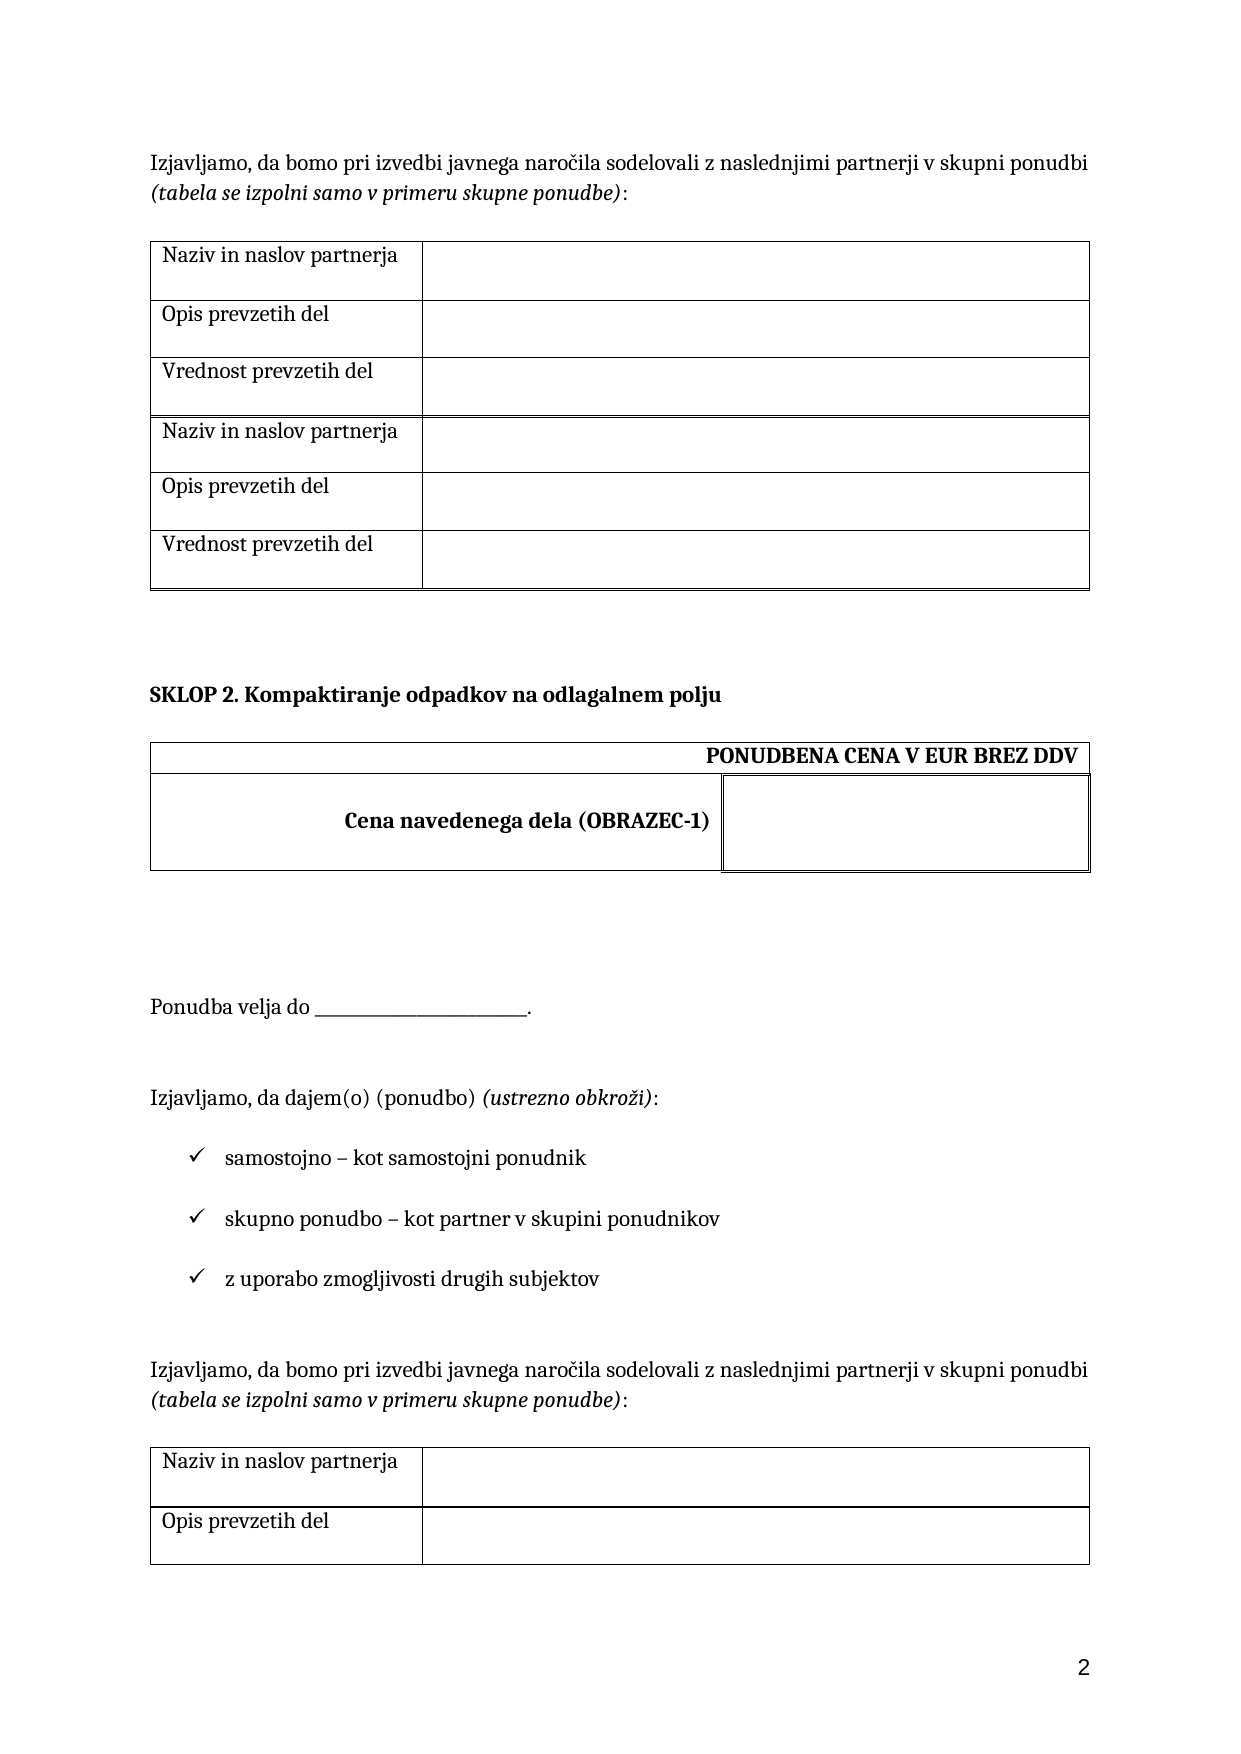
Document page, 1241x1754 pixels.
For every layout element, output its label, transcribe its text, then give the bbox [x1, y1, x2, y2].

table_cell Opis prevzetih del [151, 1508, 422, 1564]
table_cell [423, 358, 1089, 415]
list z uporabo zmogljivosti drugih subjektov [187, 1266, 1090, 1292]
text Ponudba velja do _________________________. [150, 994, 1090, 1021]
table_cell Opis prevzetih del [151, 301, 422, 357]
table_header PONUDBENA CENA V EUR BREZ DDV [151, 743, 1089, 773]
table_cell Vrednost prevzetih del [151, 531, 422, 588]
text Izjavljamo, da dajem(o) (ponudbo) (ustrezno obkroži): [150, 1085, 1090, 1111]
table_header Naziv in naslov partnerja [151, 242, 422, 300]
list samostojno – kot samostojni ponudnik [187, 1145, 1090, 1172]
text Izjavljamo, da bomo pri izvedbi javnega naročila sodelovali z naslednjimi partnerji v skupni ponudbi (tabela se izpolni samo v primeru skupne ponudbe): [150, 150, 1090, 207]
table_cell Opis prevzetih del [151, 473, 422, 530]
table_cell [423, 531, 1089, 588]
table_header Naziv in naslov partnerja [151, 1448, 422, 1506]
list skupno ponudbo – kot partner v skupini ponudnikov [187, 1206, 1090, 1232]
table_cell Naziv in naslov partnerja [151, 418, 422, 472]
table_cell Cena navedenega dela (OBRAZEC-1) [151, 774, 721, 870]
text Izjavljamo, da bomo pri izvedbi javnega naročila sodelovali z naslednjimi partnerji v skupni ponudbi (tabela se izpolni samo v primeru skupne ponudbe): [150, 1357, 1090, 1413]
table_cell Vrednost prevzetih del [151, 358, 422, 415]
table_cell [423, 301, 1089, 357]
text SKLOP 2. Kompaktiranje odpadkov na odlagalnem polju [150, 681, 1090, 708]
table_cell [423, 1508, 1089, 1564]
table_header [423, 242, 1089, 300]
table_cell [724, 776, 1088, 870]
table_cell [423, 418, 1089, 472]
table_cell [423, 473, 1089, 530]
table_header [423, 1448, 1089, 1506]
